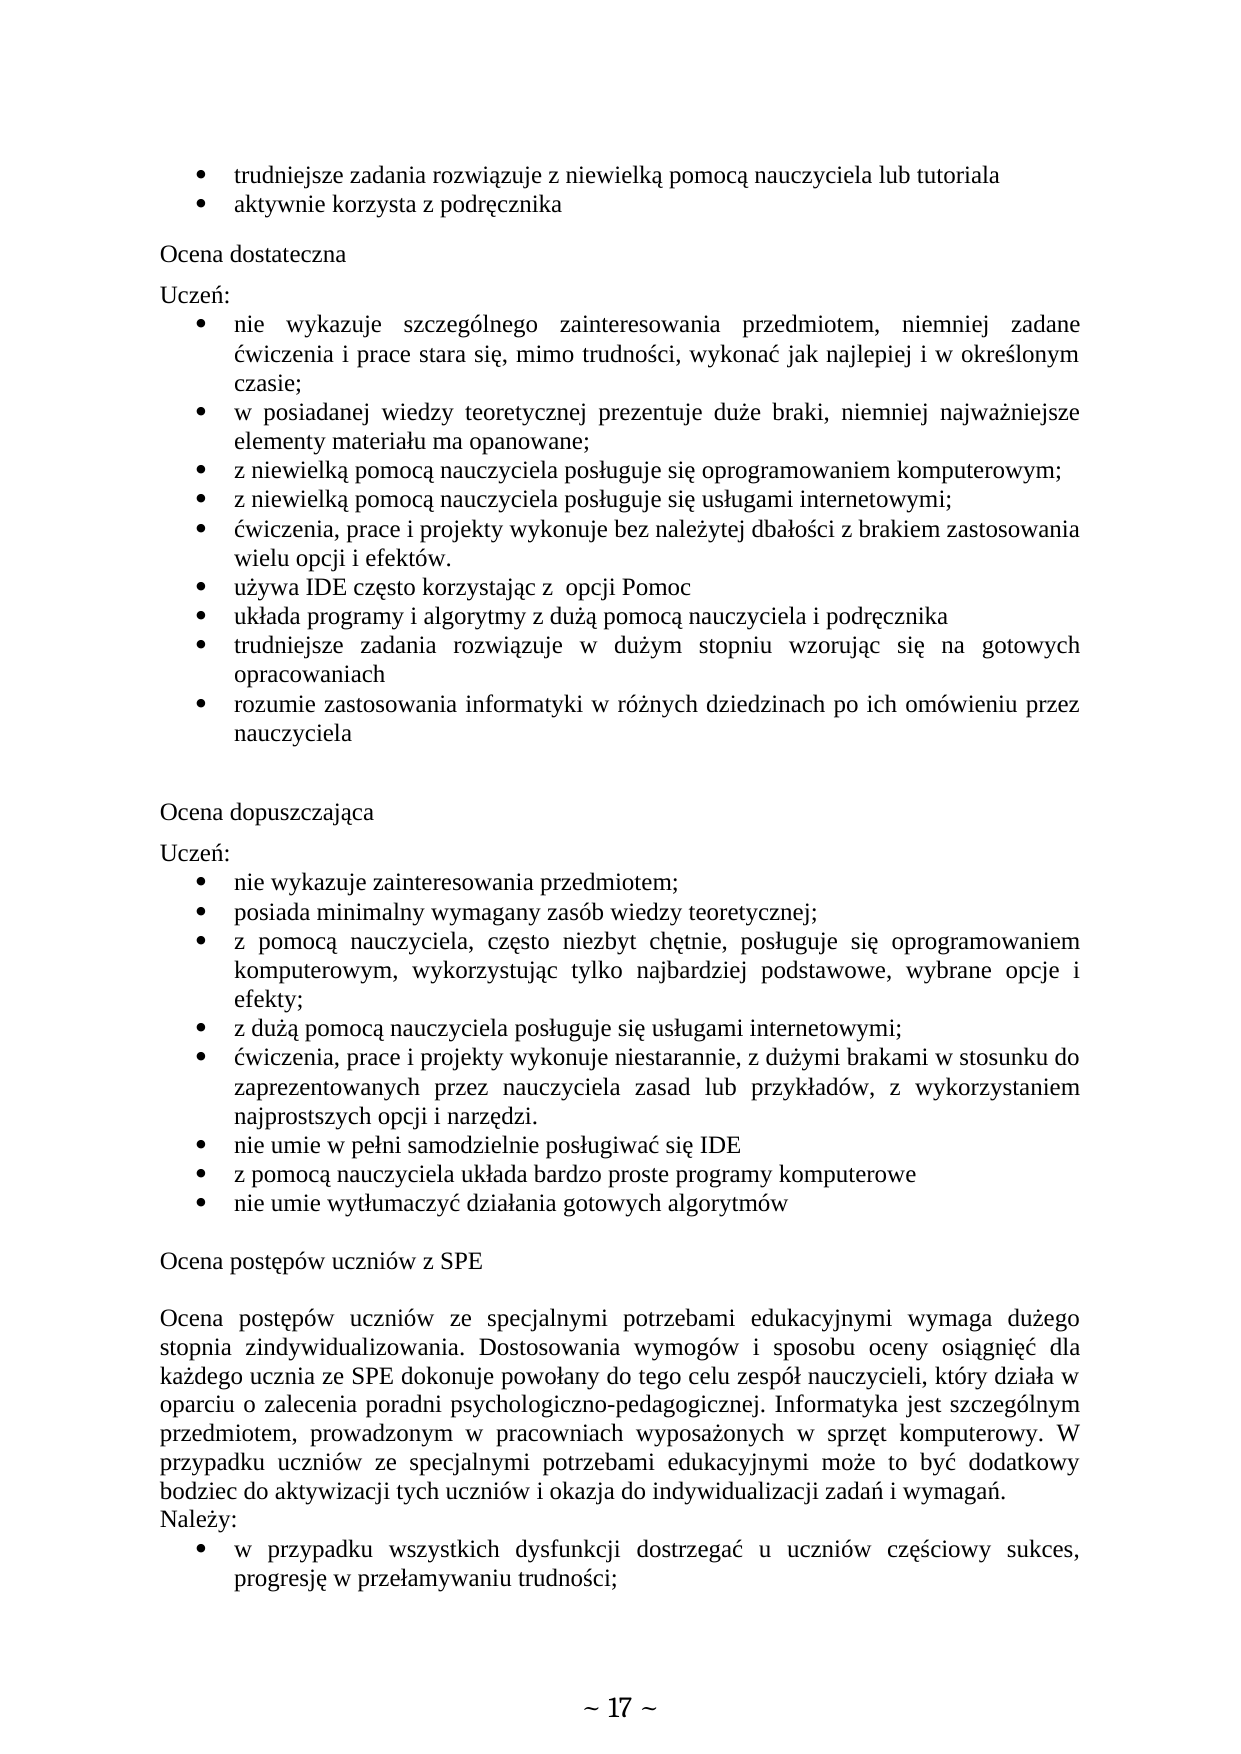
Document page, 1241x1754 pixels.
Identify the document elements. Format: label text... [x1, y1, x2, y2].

text Ocena postępów uczniów ze specjalnymi potrzebami edukacyjnymi wymaga dużego stopnia zindywidualizowania. Dostosowania wymogów i sposobu oceny osiągnięć dla każdego ucznia ze SPE dokonuje powołany do tego celu zespół nauczycieli, który działa w oparciu o zalecenia poradni psychologiczno-pedagogicznej. Informatyka jest szczególnym przedmiotem, prowadzonym w pracowniach wyposażonych w sprzęt komputerowy. W przypadku uczniów ze specjalnymi potrzebami edukacyjnymi może to być dodatkowy bodziec do aktywizacji tych uczniów i okazja do indywidualizacji zadań i wymagań. [159, 1303, 1081, 1504]
text z pomocą nauczyciela układa bardzo proste programy komputerowe [197, 1159, 1081, 1188]
text w posiadanej wiedzy teoretycznej prezentuje duże braki, niemniej najważniejsze elementy materiału ma opanowane; [197, 397, 1081, 455]
text z pomocą nauczyciela, często niezbyt chętnie, posługuje się oprogramowaniem komputerowym, wykorzystując tylko najbardziej podstawowe, wybrane opcje i efekty; [197, 925, 1081, 1013]
text Ocena postępów uczniów z SPE [159, 1246, 1081, 1274]
text Uczeń: [159, 838, 1081, 867]
text nie umie wytłumaczyć działania gotowych algorytmów [197, 1188, 1081, 1217]
text posiada minimalny wymagany zasób wiedzy teoretycznej; [197, 896, 1081, 925]
text Należy: [159, 1504, 1081, 1533]
text aktywnie korzysta z podręcznika [197, 189, 1081, 218]
text używa IDE często korzystając z opcji Pomoc [197, 572, 1081, 601]
text Ocena dostateczna [159, 230, 1081, 268]
text trudniejsze zadania rozwiązuje w dużym stopniu wzorując się na gotowych opracowaniach [197, 630, 1081, 688]
text nie wykazuje zainteresowania przedmiotem; [197, 867, 1081, 896]
text ćwiczenia, prace i projekty wykonuje bez należytej dbałości z brakiem zastosowania wielu opcji i efektów. [197, 513, 1081, 572]
text ćwiczenia, prace i projekty wykonuje niestarannie, z dużymi brakami w stosunku do zaprezentowanych przez nauczyciela zasad lub przykładów, z wykorzystaniem najprostszych opcji i narzędzi. [197, 1042, 1081, 1129]
text układa programy i algorytmy z dużą pomocą nauczyciela i podręcznika [197, 601, 1081, 630]
text z niewielką pomocą nauczyciela posługuje się usługami internetowymi; [197, 484, 1081, 513]
text nie wykazuje szczególnego zainteresowania przedmiotem, niemniej zadane ćwiczenia i prace stara się, mimo trudności, wykonać jak najlepiej i w określonym czasie; [197, 309, 1081, 397]
text Uczeń: [159, 280, 1081, 309]
text w przypadku wszystkich dysfunkcji dostrzegać u uczniów częściowy sukces, progresję w przełamywaniu trudności; [197, 1533, 1081, 1592]
text rozumie zastosowania informatyki w różnych dziedzinach po ich omówieniu przez nauczyciela [197, 688, 1081, 747]
text z dużą pomocą nauczyciela posługuje się usługami internetowymi; [197, 1013, 1081, 1042]
text nie umie w pełni samodzielnie posługiwać się IDE [197, 1129, 1081, 1159]
text Ocena dopuszczająca [159, 788, 1081, 826]
text trudniejsze zadania rozwiązuje z niewielką pomocą nauczyciela lub tutoriala [197, 159, 1081, 189]
text z niewielką pomocą nauczyciela posługuje się oprogramowaniem komputerowym; [197, 455, 1081, 484]
